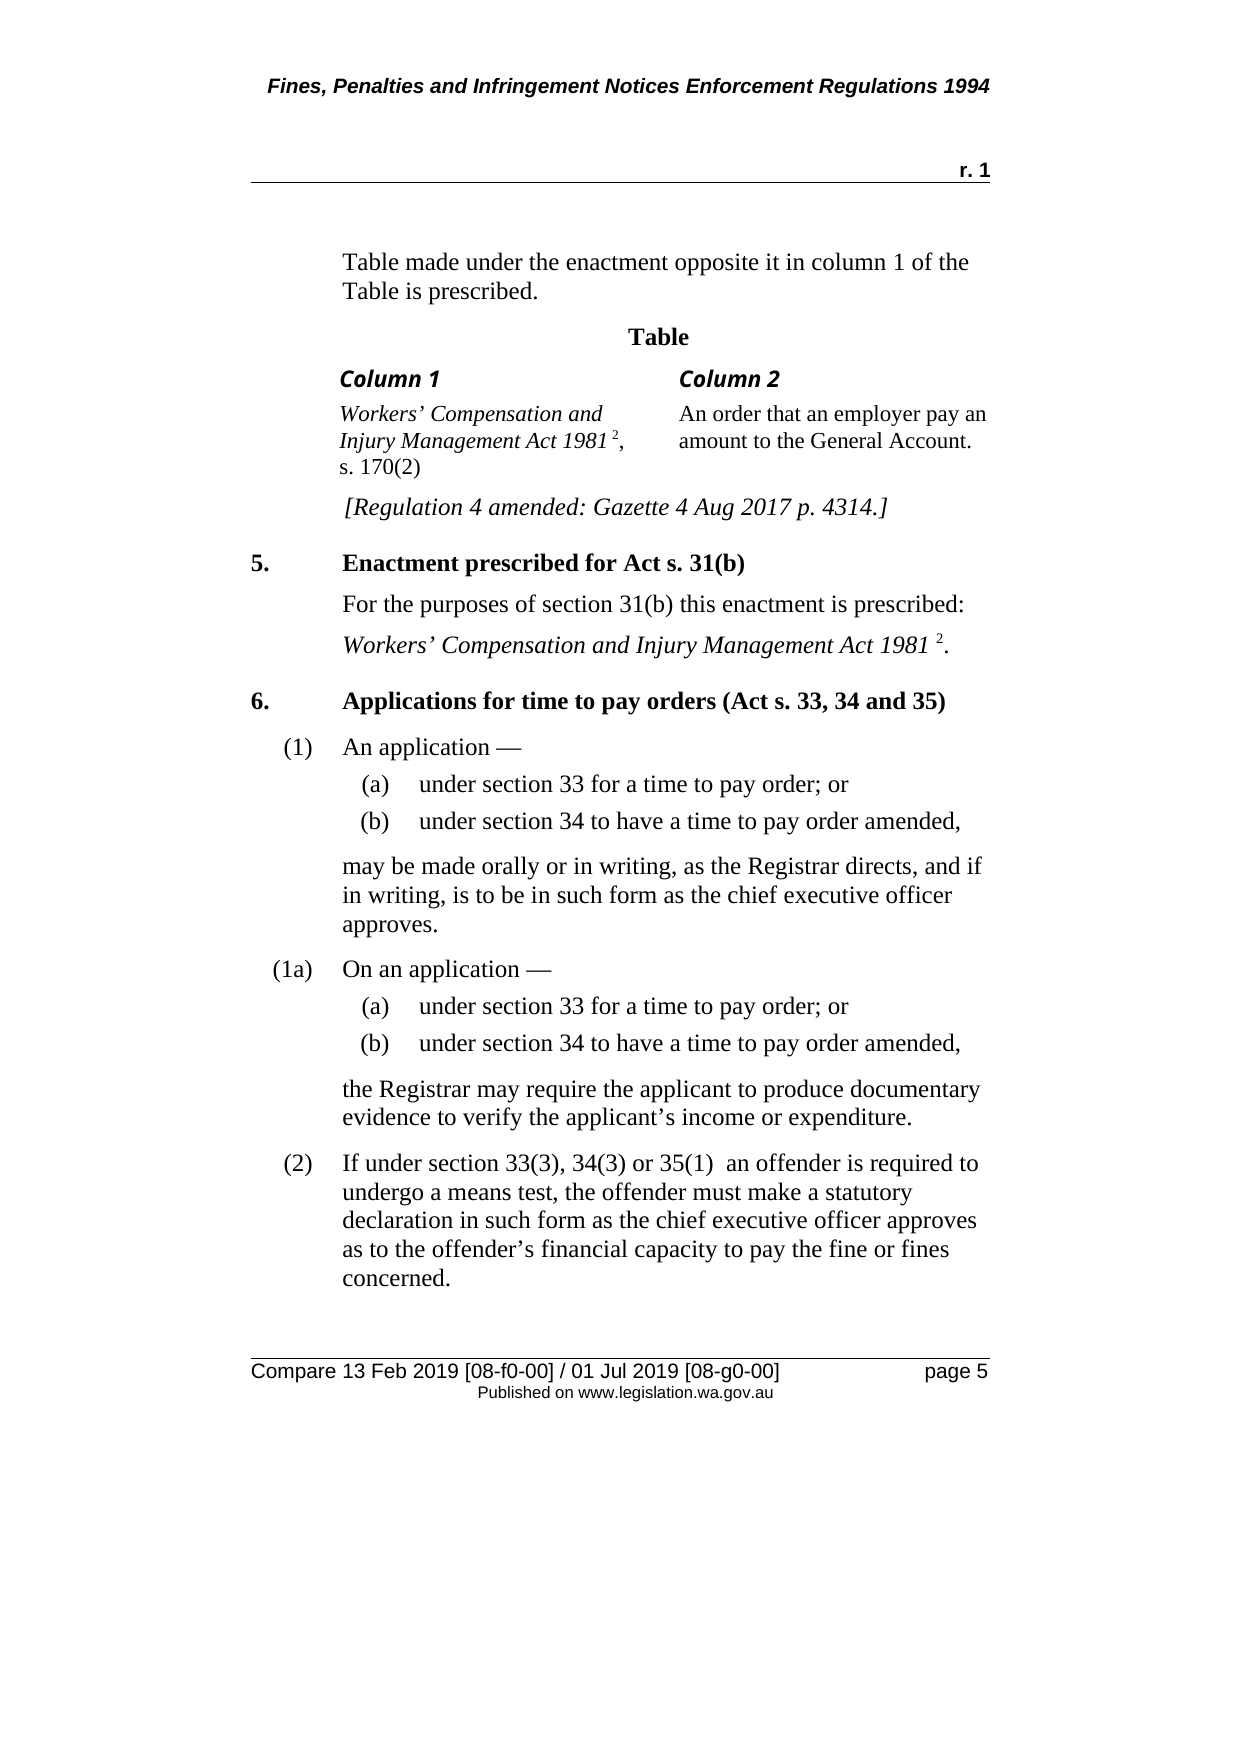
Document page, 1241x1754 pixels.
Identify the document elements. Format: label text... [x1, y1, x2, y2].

text (b) under section 34 to have a time to pay order amended, [251, 806, 990, 834]
text (1) An application — [251, 732, 990, 760]
table_header Column 1 [325, 357, 664, 394]
text (2) If under section 33(3), 34(3) or 35(1) an offender is required to undergo a means test, the offender must make a statutory declaration in such form as the chief executive officer approves as to the offender’s financial capacity to pay the fine or fines concerned. [251, 1148, 990, 1292]
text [251, 247, 990, 305]
text (a) under section 33 for a time to pay order; or [251, 769, 990, 797]
subtitle 5. Enactment prescribed for Act s. 31(b) [251, 548, 990, 577]
subtitle 6. Applications for time to pay orders (Act s. 33, 34 and 35) [251, 686, 990, 715]
subtitle Table [342, 322, 975, 350]
text For the purposes of section 31(b) this enactment is prescribed: [251, 589, 990, 618]
text (a) under section 33 for a time to pay order; or [251, 991, 990, 1020]
table_cell Workers’ Compensation and Injury Management Act 1981 2, s. 170(2) [325, 394, 664, 479]
text may be made orally or in writing, as the Registrar directs, and if in writing, is to be in such form as the chief executive officer approves. [251, 851, 990, 937]
text Workers’ Compensation and Injury Management Act 1981 2. [251, 630, 990, 659]
text (b) under section 34 to have a time to pay order amended, [251, 1028, 990, 1057]
table_header Column 2 [664, 357, 1004, 394]
table_cell An order that an employer pay an amount to the General Account. [664, 394, 1004, 479]
text (1a) On an application — [251, 954, 990, 983]
text the Registrar may require the applicant to produce documentary evidence to verify the applicant’s income or expenditure. [251, 1074, 990, 1131]
text [Regulation 4 amended: Gazette 4 Aug 2017 p. 4314.] [251, 492, 990, 521]
